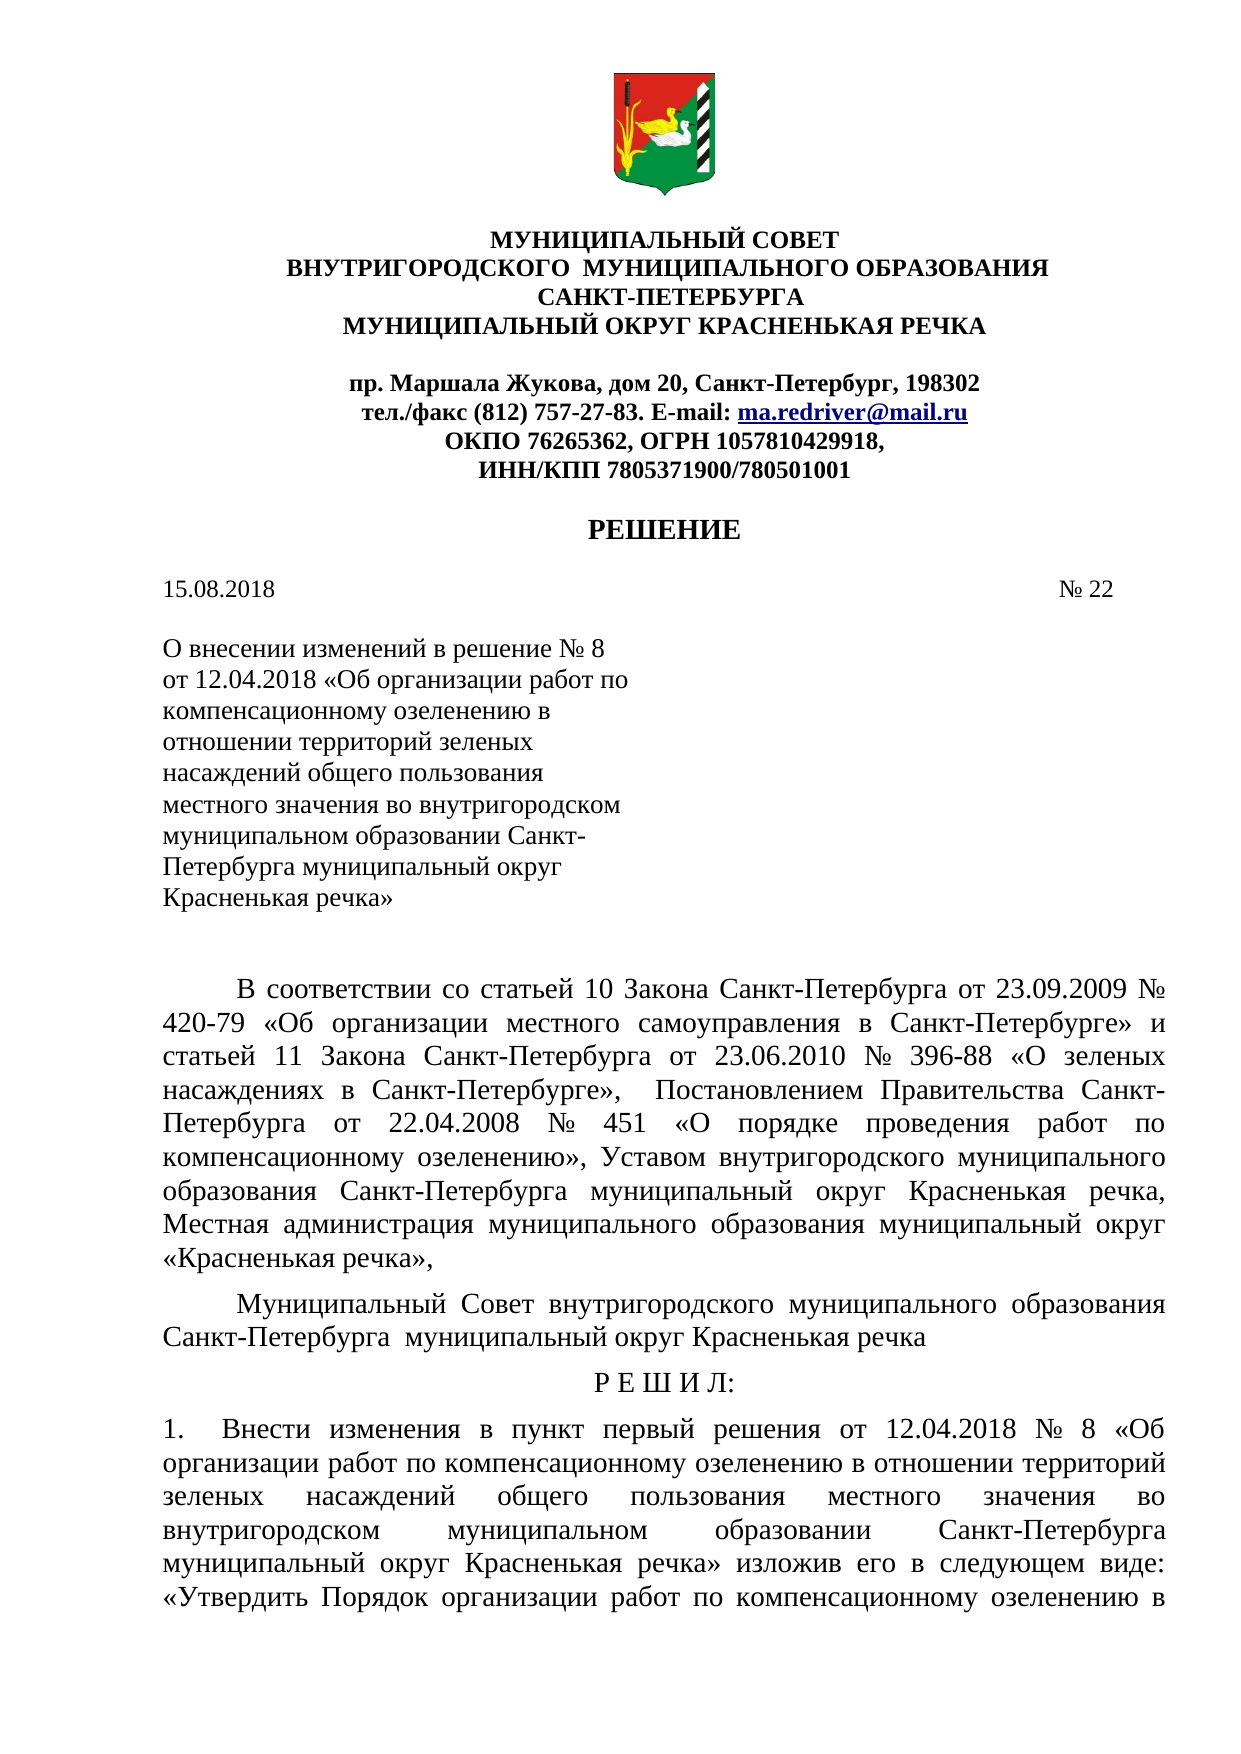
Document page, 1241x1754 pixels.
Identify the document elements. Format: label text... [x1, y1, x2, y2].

text МУНИЦИПАЛЬНЫЙ ОКРУГ КРАСНЕНЬКАЯ РЕЧКА [162, 311, 1167, 340]
text 15.08.2018 № 22 [162, 574, 1167, 603]
text В соответствии со статьей 10 Закона Санкт-Петербурга от 23.09.2009 № 420-79 «Об организации местного самоуправления в Санкт-Петербурге» и статьей 11 Закона Санкт-Петербурга от 23.06.2010 № 396-88 «О зеленых насаждениях в Санкт-Петербурге», Постановлением Правительства Санкт-Петербурга от 22.04.2008 № 451 «О порядке проведения работ по компенсационному озеленению», Уставом внутригородского муниципального образования Санкт-Петербурга муниципальный округ Красненькая речка, Местная администрация муниципального образования муниципальный округ «Красненькая речка», [162, 971, 1167, 1273]
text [162, 1411, 1167, 1613]
text САНКТ-ПЕТЕРБУРГА [162, 282, 1167, 311]
text Муниципальный Совет внутригородского муниципального образования Санкт-Петербурга муниципальный округ Красненькая речка [162, 1286, 1167, 1353]
text МУНИЦИПАЛЬНЫЙ СОВЕТ [162, 225, 1167, 253]
text ВНУТРИГОРОДСКОГО МУНИЦИПАЛЬНОГО ОБРАЗОВАНИЯ [162, 253, 1167, 282]
text РЕШЕНИЕ [162, 512, 1167, 546]
text Р Е Ш И Л: [162, 1365, 1167, 1399]
table_header О внесении изменений в решение № 8 от 12.04.2018 «Об организации работ по компенсационному озеленению в отношении территорий зеленых насаждений общего пользования местного значения во внутригородском муниципальном образовании Санкт-Петербурга муниципальный округ Красненькая речка» [151, 632, 641, 971]
text пр. Маршала Жукова, дом 20, Санкт-Петербург, 198302 тел./факс (812) 757-27-83. E-mail: ma.redriver@mail.ru ОКПО 76265362, ОГРН 1057810429918, ИНН/КПП 7805371900/780501001 [162, 368, 1167, 483]
picture [613, 73, 715, 196]
